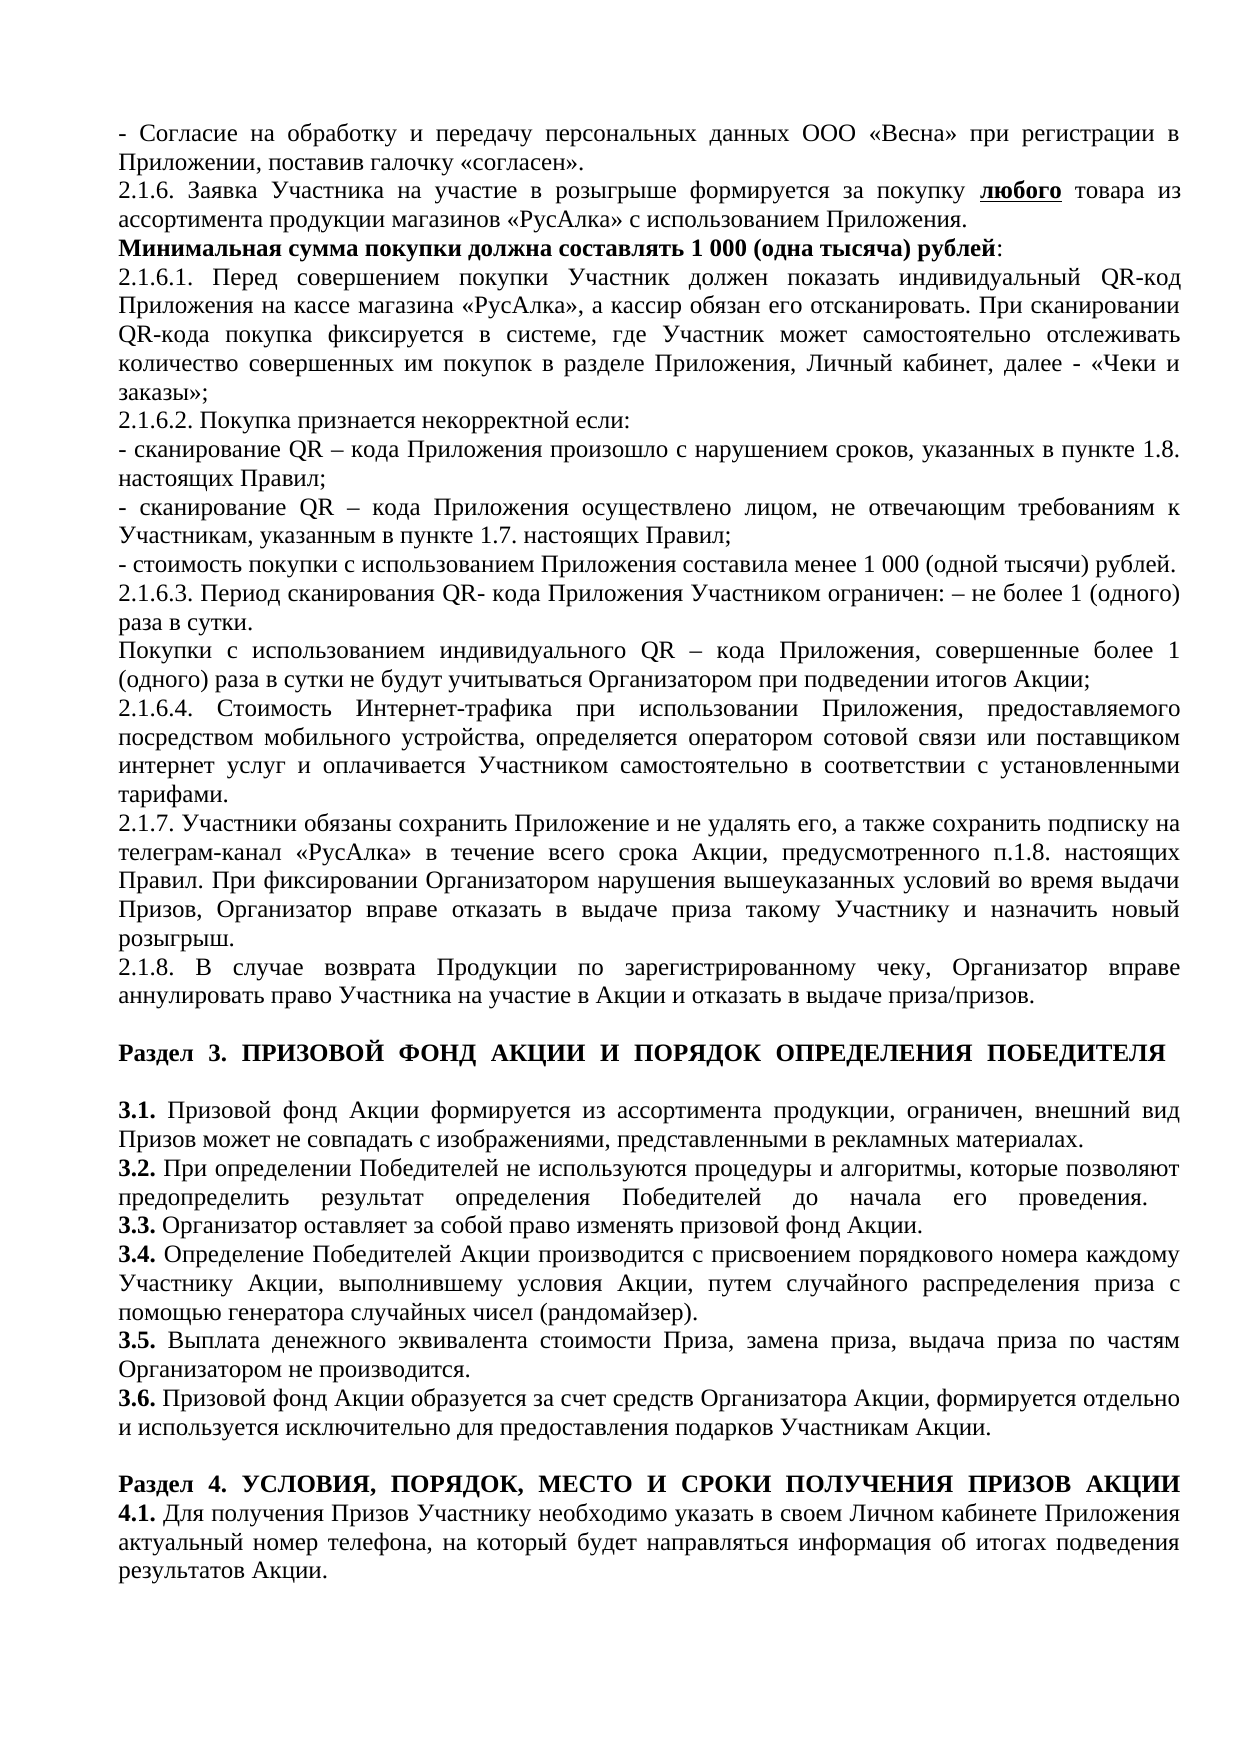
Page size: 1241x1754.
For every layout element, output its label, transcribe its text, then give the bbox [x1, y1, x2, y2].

text 2.1.6. Заявка Участника на участие в розыгрыше формируется за покупку любого товара из ассортимента продукции магазинов «РусАлка» с использованием Приложения. [118, 176, 1181, 233]
text 3.5. Выплата денежного эквивалента стоимости Приза, замена приза, выдача приза по частям Организатором не производится. [118, 1326, 1181, 1383]
text 2.1.6.3. Период сканирования QR- кода Приложения Участником ограничен: – не более 1 (одного) раза в сутки. [118, 578, 1181, 636]
text 3.6. Призовой фонд Акции образуется за счет средств Организатора Акции, формируется отдельно и используется исключительно для предоставления подарков Участникам Акции. [118, 1383, 1181, 1441]
text 3.1. Призовой фонд Акции формируется из ассортимента продукции, ограничен, внешний вид Призов может не совпадать с изображениями, представленными в рекламных материалах. [118, 1096, 1181, 1153]
text - сканирование QR – кода Приложения произошло с нарушением сроков, указанных в пункте 1.8. настоящих Правил; [118, 434, 1181, 492]
text - Согласие на обработку и передачу персональных данных ООО «Весна» при регистрации в Приложении, поставив галочку «согласен». [118, 118, 1181, 176]
text 2.1.6.2. Покупка признается некорректной если: [118, 406, 1181, 434]
text - стоимость покупки с использованием Приложения составила менее 1 000 (одной тысячи) рублей. [118, 549, 1181, 578]
text Раздел 4. УСЛОВИЯ, ПОРЯДОК, МЕСТО И СРОКИ ПОЛУЧЕНИЯ ПРИЗОВ АКЦИИ 4.1. Для получения Призов Участнику необходимо указать в своем Личном кабинете Приложения актуальный номер телефона, на который будет направляться информация об итогах подведения результатов Акции. [118, 1441, 1181, 1584]
text Покупки с использованием индивидуального QR – кода Приложения, совершенные более 1 (одного) раза в сутки не будут учитываться Организатором при подведении итогов Акции; [118, 636, 1181, 693]
text Минимальная сумма покупки должна составлять 1 000 (одна тысяча) рублей: [118, 233, 1181, 262]
text 2.1.6.4. Стоимость Интернет-трафика при использовании Приложения, предоставляемого посредством мобильного устройства, определяется оператором сотовой связи или поставщиком интернет услуг и оплачивается Участником самостоятельно в соответствии с установленными тарифами. [118, 693, 1181, 808]
text - сканирование QR – кода Приложения осуществлено лицом, не отвечающим требованиям к Участникам, указанным в пункте 1.7. настоящих Правил; [118, 492, 1181, 549]
text Раздел 3. ПРИЗОВОЙ ФОНД АКЦИИ И ПОРЯДОК ОПРЕДЕЛЕНИЯ ПОБЕДИТЕЛЯ [118, 1038, 1181, 1096]
text 2.1.7. Участники обязаны сохранить Приложение и не удалять его, а также сохранить подписку на телеграм-канал «РусАлка» в течение всего срока Акции, предусмотренного п.1.8. настоящих Правил. При фиксировании Организатором нарушения вышеуказанных условий во время выдачи Призов, Организатор вправе отказать в выдаче приза такому Участнику и назначить новый розыгрыш. [118, 808, 1181, 952]
text 3.2. При определении Победителей не используются процедуры и алгоритмы, которые позволяют предопределить результат определения Победителей до начала его проведения. 3.3. Организатор оставляет за собой право изменять призовой фонд Акции. [118, 1153, 1181, 1239]
text 2.1.6.1. Перед совершением покупки Участник должен показать индивидуальный QR-код Приложения на кассе магазина «РусАлка», а кассир обязан его отсканировать. При сканировании QR-кода покупка фиксируется в системе, где Участник может самостоятельно отслеживать количество совершенных им покупок в разделе Приложения, Личный кабинет, далее - «Чеки и заказы»; [118, 262, 1181, 406]
text 2.1.8. В случае возврата Продукции по зарегистрированному чеку, Организатор вправе аннулировать право Участника на участие в Акции и отказать в выдаче приза/призов. [118, 952, 1181, 1009]
text 3.4. Определение Победителей Акции производится с присвоением порядкового номера каждому Участнику Акции, выполнившему условия Акции, путем случайного распределения приза с помощью генератора случайных чисел (рандомайзер). [118, 1239, 1181, 1326]
